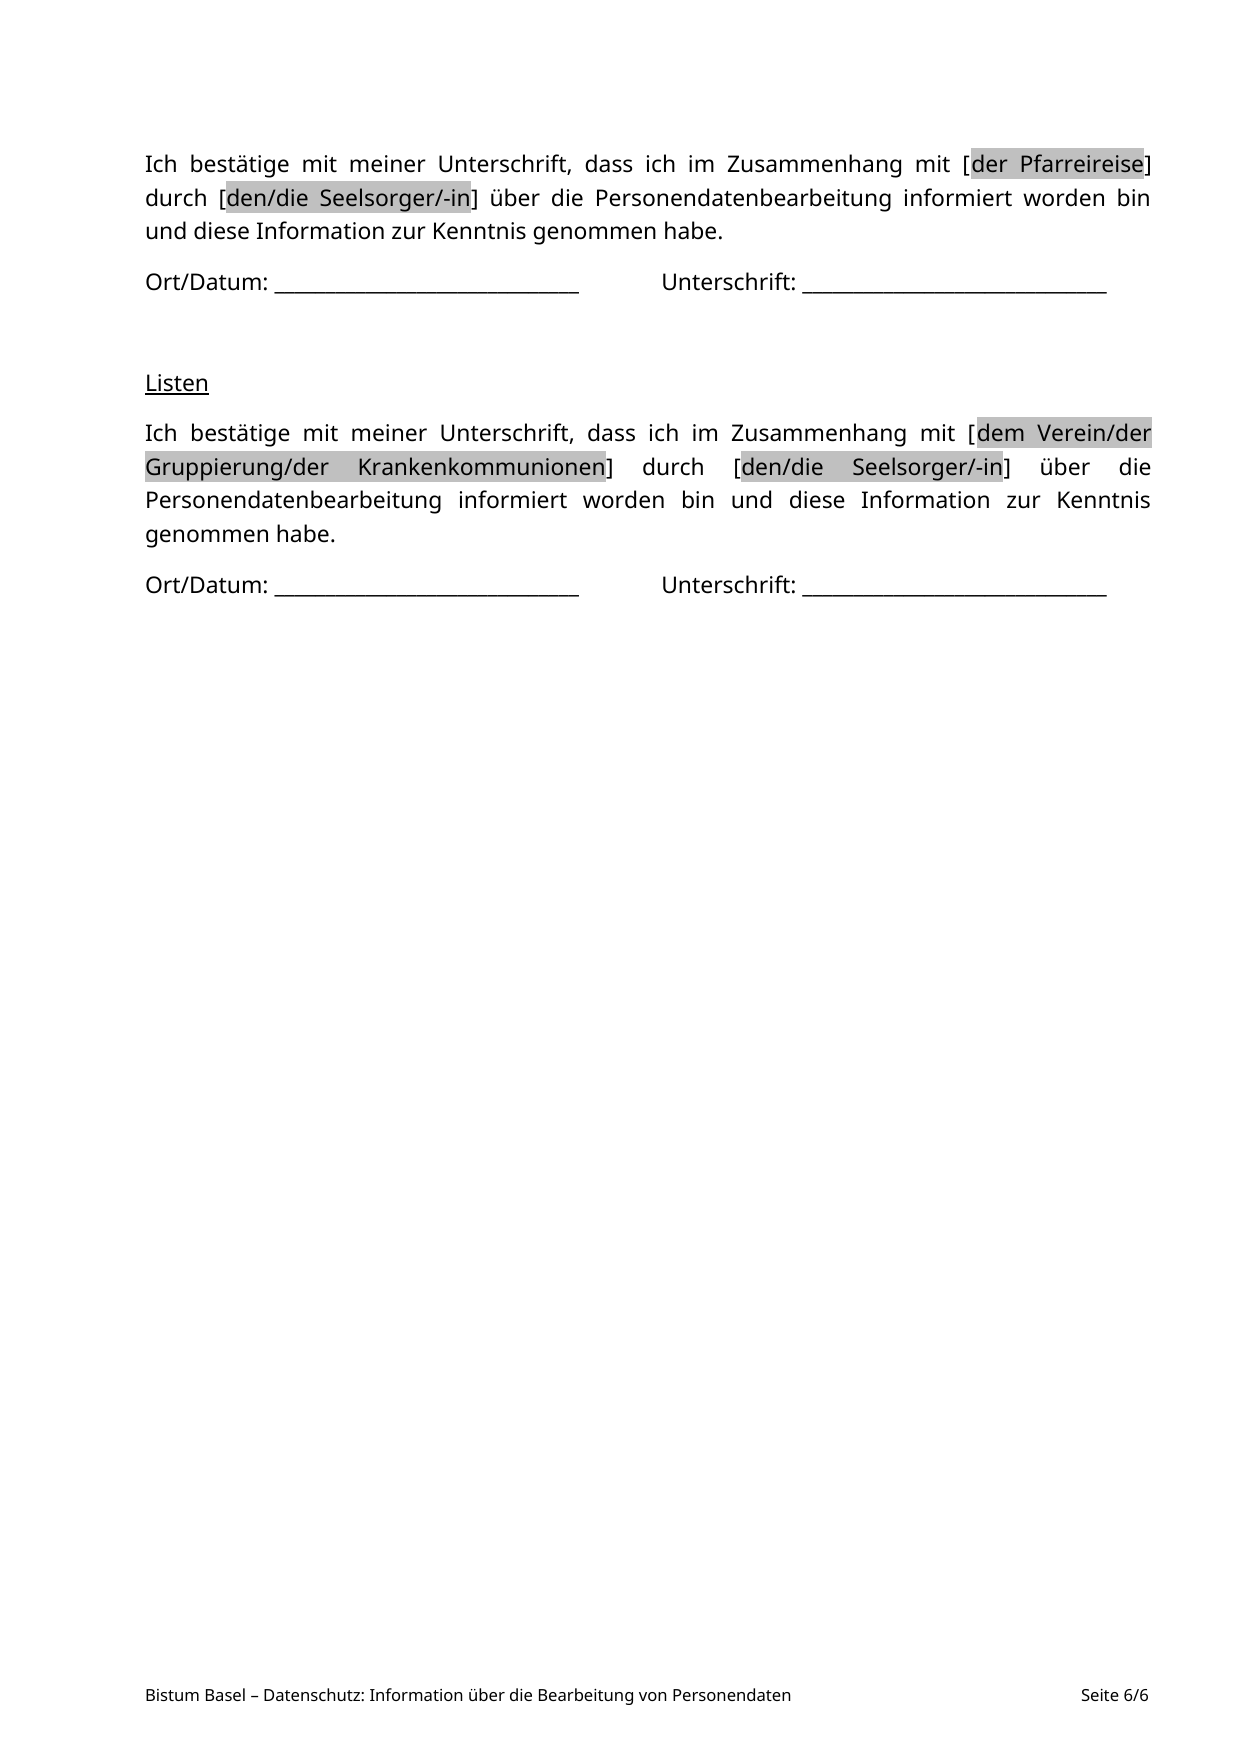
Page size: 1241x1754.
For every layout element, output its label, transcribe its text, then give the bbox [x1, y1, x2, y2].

text Listen [145, 366, 1152, 398]
text Ich bestätige mit meiner Unterschrift, dass ich im Zusammenhang mit [der Pfarreireise] durch [den/die Seelsorger/-in] über die Personendatenbearbeitung informiert worden bin und diese Information zur Kenntnis genommen habe. [145, 148, 1152, 246]
text Ich bestätige mit meiner Unterschrift, dass ich im Zusammenhang mit [dem Verein/der Gruppierung/der Krankenkommunionen] durch [den/die Seelsorger/-in] über die Personendatenbearbeitung informiert worden bin und diese Information zur Kenntnis genommen habe. [145, 417, 1152, 549]
text Ort/Datum: ______________________________ Unterschrift: ______________________________ [145, 568, 1152, 600]
text Ort/Datum: ______________________________ Unterschrift: ______________________________ [145, 266, 1152, 297]
